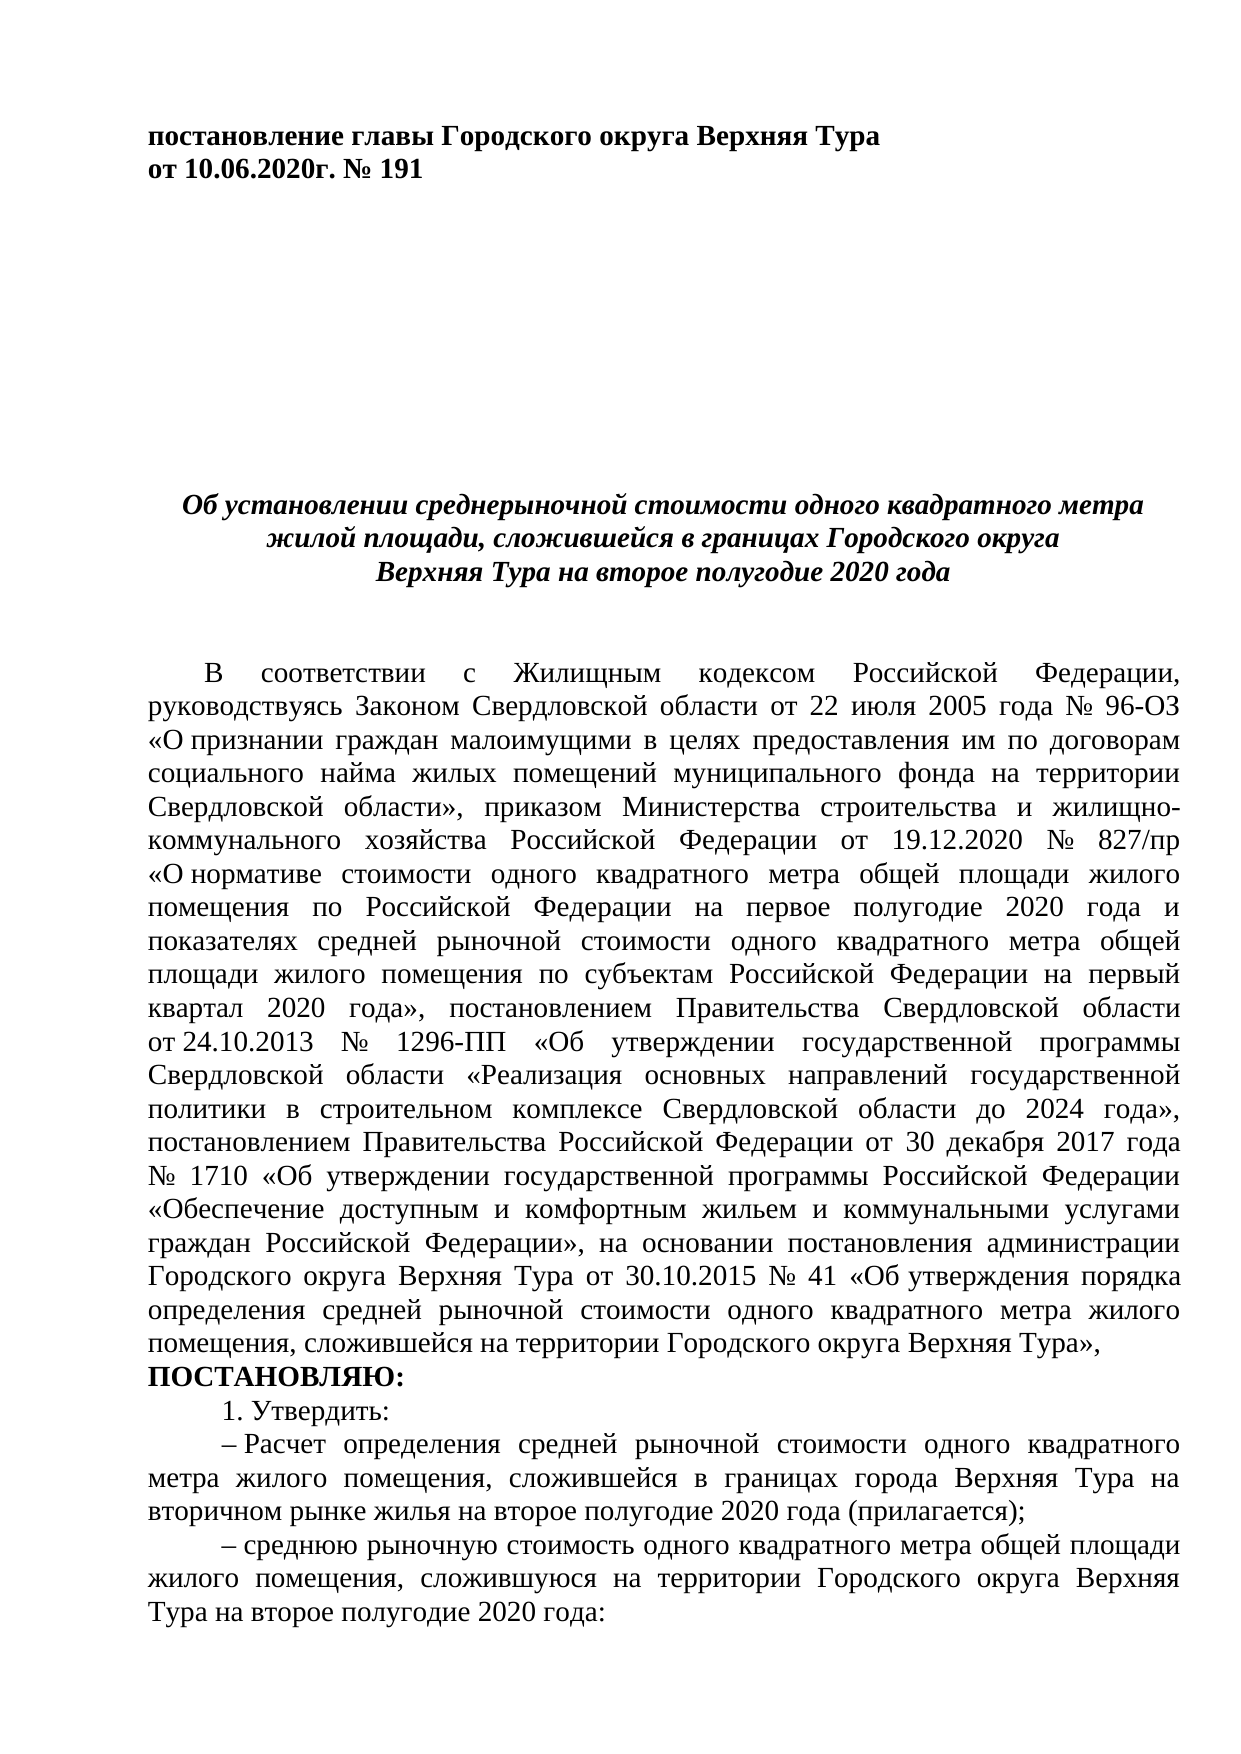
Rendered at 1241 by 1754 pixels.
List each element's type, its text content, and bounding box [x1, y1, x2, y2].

text В соответствии с Жилищным кодексом Российской Федерации, руководствуясь Законом Свердловской области от 22 июля 2005 года № 96-ОЗ «О признании граждан малоимущими в целях предоставления им по договорам социального найма жилых помещений муниципального фонда на территории Свердловской области», приказом Министерства строительства и жилищно-коммунального хозяйства Российской Федерации от 19.12.2020 № 827/пр «О нормативе стоимости одного квадратного метра общей площади жилого помещения по Российской Федерации на первое полугодие 2020 года и показателях средней рыночной стоимости одного квадратного метра общей площади жилого помещения по субъектам Российской Федерации на первый квартал 2020 года», постановлением Правительства Свердловской области от 24.10.2013 № 1296-ПП «Об утверждении государственной программы Свердловской области «Реализация основных направлений государственной политики в строительном комплексе Свердловской области до 2024 года», постановлением Правительства Российской Федерации от 30 декабря 2017 года № 1710 «Об утверждении государственной программы Российской Федерации «Обеспечение доступным и комфортным жильем и коммунальными услугами граждан Российской Федерации», на основании постановления администрации Городского округа Верхняя Тура от 30.10.2015 № 41 «Об утверждения порядка определения средней рыночной стоимости одного квадратного метра жилого помещения, сложившейся на территории Городского округа Верхняя Тура», [148, 655, 1181, 1359]
text Верхняя Тура на второе полугодие 2020 года [148, 554, 1181, 588]
text Об установлении среднерыночной стоимости одного квадратного метра жилой площади, сложившейся в границах Городского округа [148, 487, 1181, 554]
text ПОСТАНОВЛЯЮ: [148, 1359, 1181, 1393]
text – среднюю рыночную стоимость одного квадратного метра общей площади жилого помещения, сложившуюся на территории Городского округа Верхняя Тура на второе полугодие 2020 года: [148, 1527, 1181, 1627]
text 1. Утвердить: [148, 1393, 1181, 1426]
text постановление главы Городского округа Верхняя Тура от 10.06.2020г. № 191 [148, 118, 1181, 185]
text – Расчет определения средней рыночной стоимости одного квадратного метра жилого помещения, сложившейся в границах города Верхняя Тура на вторичном рынке жилья на второе полугодие 2020 года (прилагается); [148, 1426, 1181, 1527]
